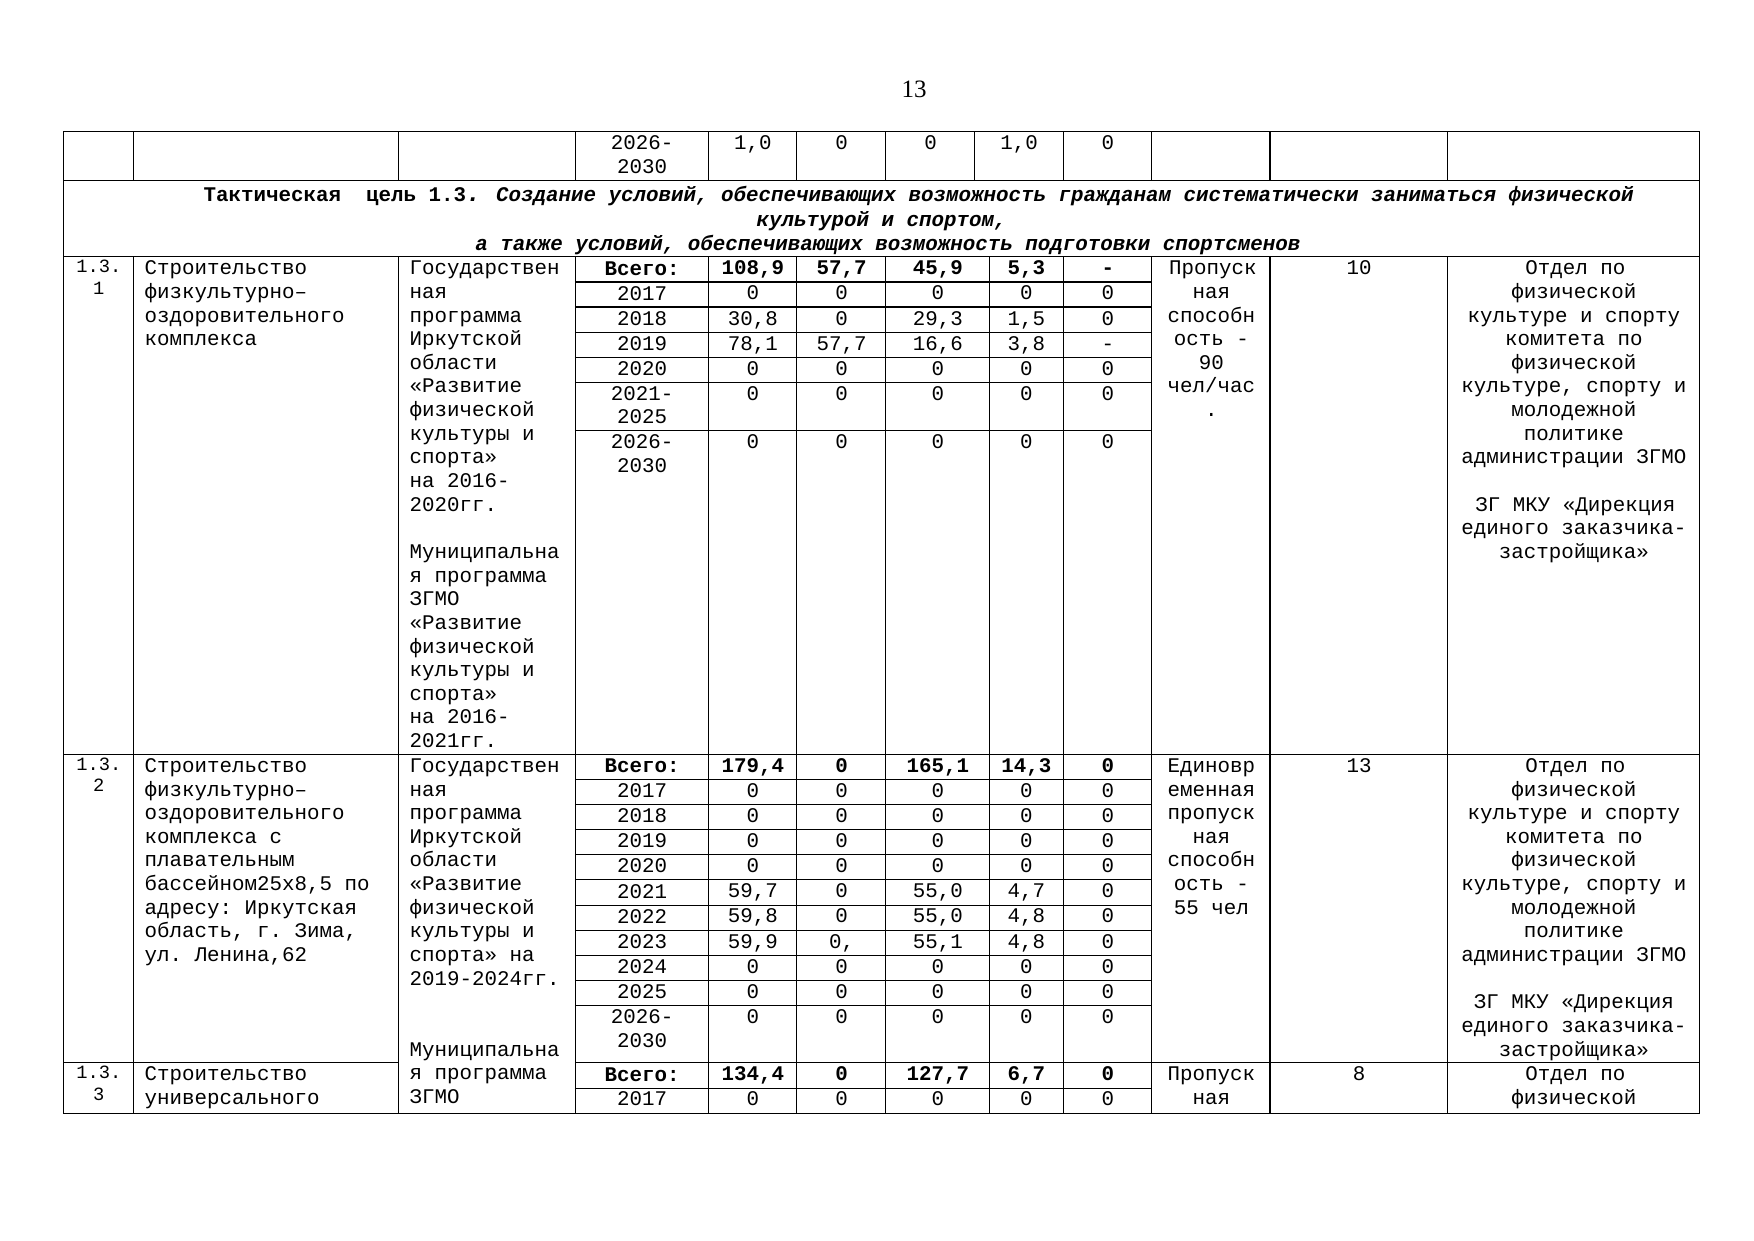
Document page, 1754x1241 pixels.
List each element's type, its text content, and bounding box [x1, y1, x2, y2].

table_cell 0 [886, 358, 989, 382]
table_cell 0 [797, 132, 885, 179]
table_cell 1.3.2 [64, 755, 133, 1062]
table_cell 0 [886, 805, 989, 829]
table_cell Государственная программа Иркутской области «Развитие физической культуры и спорта» на 2016-2020гг. Муниципальная программа ЗГМО «Развитие физической культуры и спорта» на 2016-2021гг. [399, 257, 575, 754]
table_cell 10 [1271, 257, 1447, 754]
table_cell 0 [1064, 755, 1151, 779]
table_cell 2025 [576, 981, 708, 1005]
table_cell 1,0 [975, 132, 1063, 179]
table_cell 0 [709, 383, 796, 430]
table_cell 0 [797, 1006, 885, 1062]
table_cell 0 [886, 855, 989, 879]
table_cell 0 [1064, 780, 1151, 804]
table_cell Отдел по физической культуре и спорту комитета по физической культуре, спорту и молодежной политике администрации ЗГМО ЗГ МКУ «Дирекция единого заказчика-застройщика» [1448, 755, 1699, 1062]
table_cell 2026-2030 [576, 132, 708, 179]
table_cell 2018 [576, 308, 708, 332]
table_cell Пропускная способность - 90 чел/час. [1152, 257, 1269, 754]
table_cell 0 [1064, 1089, 1151, 1112]
table_cell 127,7 [886, 1063, 989, 1087]
table_cell Тактическая цель 1.3. Создание условий, обеспечивающих возможность гражданам систематически заниматься физической культурой и спортом, а также условий, обеспечивающих возможность подготовки спортсменов [64, 181, 1699, 256]
table_cell 0 [709, 1089, 796, 1112]
table_cell 0 [797, 1089, 885, 1112]
table_cell 2021 [576, 880, 708, 904]
table_cell 29,3 [886, 308, 989, 332]
table_cell 0 [1064, 880, 1151, 904]
table_cell 0 [797, 956, 885, 980]
table_cell 0 [990, 981, 1063, 1005]
table_cell 14,3 [990, 755, 1063, 779]
table_cell Строительство универсального спортивного зала по адресу: Иркутская область, г. Зима, ул. 5 Армии,64 [134, 1063, 398, 1112]
table_cell 1.3.1 [64, 257, 133, 754]
table_cell 108,9 [709, 257, 796, 281]
table_cell Строительство физкультурно–оздоровительного комплекса [134, 257, 398, 754]
table_cell 0 [990, 830, 1063, 854]
table_cell 0 [797, 1063, 885, 1087]
table_cell 0 [797, 805, 885, 829]
table_cell 4,8 [990, 906, 1063, 929]
table_cell 0 [1064, 308, 1151, 332]
table_cell Строительство физкультурно–оздоровительного комплекса с плавательным бассейном25х8,5 по адресу: Иркутская область, г. Зима, ул. Ленина,62 [134, 755, 398, 1062]
table_cell 1.3.3 [64, 1063, 133, 1112]
table_cell 0 [990, 855, 1063, 879]
table_cell 2018 [576, 805, 708, 829]
table_cell 0 [1064, 283, 1151, 306]
table_cell 2024 [576, 956, 708, 980]
table_cell 1,0 [709, 132, 796, 179]
table_cell 0 [709, 283, 796, 306]
table_cell 0 [990, 956, 1063, 980]
table_cell 0 [886, 1006, 989, 1062]
table_cell 0 [990, 358, 1063, 382]
table_cell 0 [1064, 132, 1151, 179]
table_cell 0 [886, 132, 974, 179]
table_cell 0 [886, 780, 989, 804]
table_cell 0 [709, 855, 796, 879]
table_cell 0 [1064, 383, 1151, 430]
table_cell 0 [1064, 805, 1151, 829]
table_cell 2022 [576, 906, 708, 929]
table_cell 0 [990, 283, 1063, 306]
table_cell 59,9 [709, 931, 796, 955]
table_cell 6,7 [990, 1063, 1063, 1087]
table_cell 0 [1064, 931, 1151, 955]
table_cell 55,1 [886, 931, 989, 955]
table_cell 2017 [576, 780, 708, 804]
table_cell 2020 [576, 358, 708, 382]
table_cell 3,8 [990, 333, 1063, 357]
table_cell 4,7 [990, 880, 1063, 904]
table_cell 0 [709, 981, 796, 1005]
table_cell 2019 [576, 333, 708, 357]
table_cell 0 [797, 383, 885, 430]
table_cell 78,1 [709, 333, 796, 357]
table_cell 179,4 [709, 755, 796, 779]
table_cell 0 [990, 780, 1063, 804]
table_cell 0 [797, 780, 885, 804]
table_cell 0 [1064, 981, 1151, 1005]
table_cell 4,8 [990, 931, 1063, 955]
table_cell 16,6 [886, 333, 989, 357]
table_cell 0 [797, 358, 885, 382]
table_cell Отдел по физической культуре и спорту комитета по физической культуре, спорту и молодежной политике администрации ЗГМО ЗГ МКУ «Дирекция единого заказчика-застройщика [1448, 1063, 1699, 1112]
table_cell 2019 [576, 830, 708, 854]
table_cell 0 [990, 1006, 1063, 1062]
table_cell 0 [709, 956, 796, 980]
table_cell 0 [709, 830, 796, 854]
table_cell Всего: [576, 755, 708, 779]
table_cell 0 [886, 383, 989, 430]
table_cell 0 [1064, 431, 1151, 754]
table_cell 0 [886, 283, 989, 306]
table_cell 0 [1064, 830, 1151, 854]
table_cell Единовременная пропускная способность - 55 чел [1152, 755, 1269, 1062]
table_cell Пропускная способность – 60 чел/час [1152, 1063, 1269, 1112]
table_cell 0 [797, 431, 885, 754]
table_cell 0 [990, 1089, 1063, 1112]
table_cell 0 [797, 880, 885, 904]
table_cell - [1064, 333, 1151, 357]
table_cell 0 [797, 755, 885, 779]
table_cell 0 [709, 431, 796, 754]
table_cell 134,4 [709, 1063, 796, 1087]
table_cell 2026-2030 [576, 1006, 708, 1062]
table_cell 55,0 [886, 906, 989, 929]
table_cell 0 [709, 1006, 796, 1062]
table_cell 0 [797, 830, 885, 854]
table_cell 0 [797, 855, 885, 879]
table_cell 2021-2025 [576, 383, 708, 430]
table_cell Всего: [576, 257, 708, 281]
table_cell 0 [886, 830, 989, 854]
table_cell 2020 [576, 855, 708, 879]
table_cell 0 [886, 431, 989, 754]
table_cell 0 [797, 906, 885, 929]
table_cell 2017 [576, 1089, 708, 1112]
table_cell 0 [1064, 1063, 1151, 1087]
table_cell 0 [990, 383, 1063, 430]
table_cell - [1064, 257, 1151, 281]
table_cell 57,7 [797, 257, 885, 281]
table_cell 0 [886, 1089, 989, 1112]
table_cell 2026-2030 [576, 431, 708, 754]
table_cell 0 [1064, 956, 1151, 980]
table_cell 0 [709, 780, 796, 804]
table_cell 0 [797, 283, 885, 306]
table_cell 0 [709, 358, 796, 382]
table_cell 0 [797, 981, 885, 1005]
table_cell 45,9 [886, 257, 989, 281]
table_cell 165,1 [886, 755, 989, 779]
table_cell 55,0 [886, 880, 989, 904]
table_cell 2017 [576, 283, 708, 306]
table_cell Государственная программа Иркутской области «Развитие физической культуры и спорта» на 2019-2024гг. Муниципальная программа ЗГМО «Развитие физической культуры и спорта» на 2020-2024гг. [399, 755, 575, 1112]
table_cell 0 [709, 805, 796, 829]
table_cell 1,5 [990, 308, 1063, 332]
table_cell 0 [1064, 1006, 1151, 1062]
table_cell 0 [886, 981, 989, 1005]
table_cell 0 [797, 308, 885, 332]
table_cell 0 [990, 805, 1063, 829]
table_cell 8 [1271, 1063, 1447, 1112]
table_cell 5,3 [990, 257, 1063, 281]
table_cell 0 [1064, 358, 1151, 382]
table_cell 30,8 [709, 308, 796, 332]
table_cell 57,7 [797, 333, 885, 357]
table_cell 0 [1064, 855, 1151, 879]
table_cell 0, [797, 931, 885, 955]
table_cell 0 [886, 956, 989, 980]
table_cell 59,7 [709, 880, 796, 904]
table_cell 59,8 [709, 906, 796, 929]
table_cell 0 [1064, 906, 1151, 929]
table_cell Отдел по физической культуре и спорту комитета по физической культуре, спорту и молодежной политике администрации ЗГМО ЗГ МКУ «Дирекция единого заказчика-застройщика» [1448, 257, 1699, 754]
table_cell 2023 [576, 931, 708, 955]
table_cell Всего: [576, 1063, 708, 1087]
table_cell 0 [990, 431, 1063, 754]
table_cell 13 [1271, 755, 1447, 1062]
